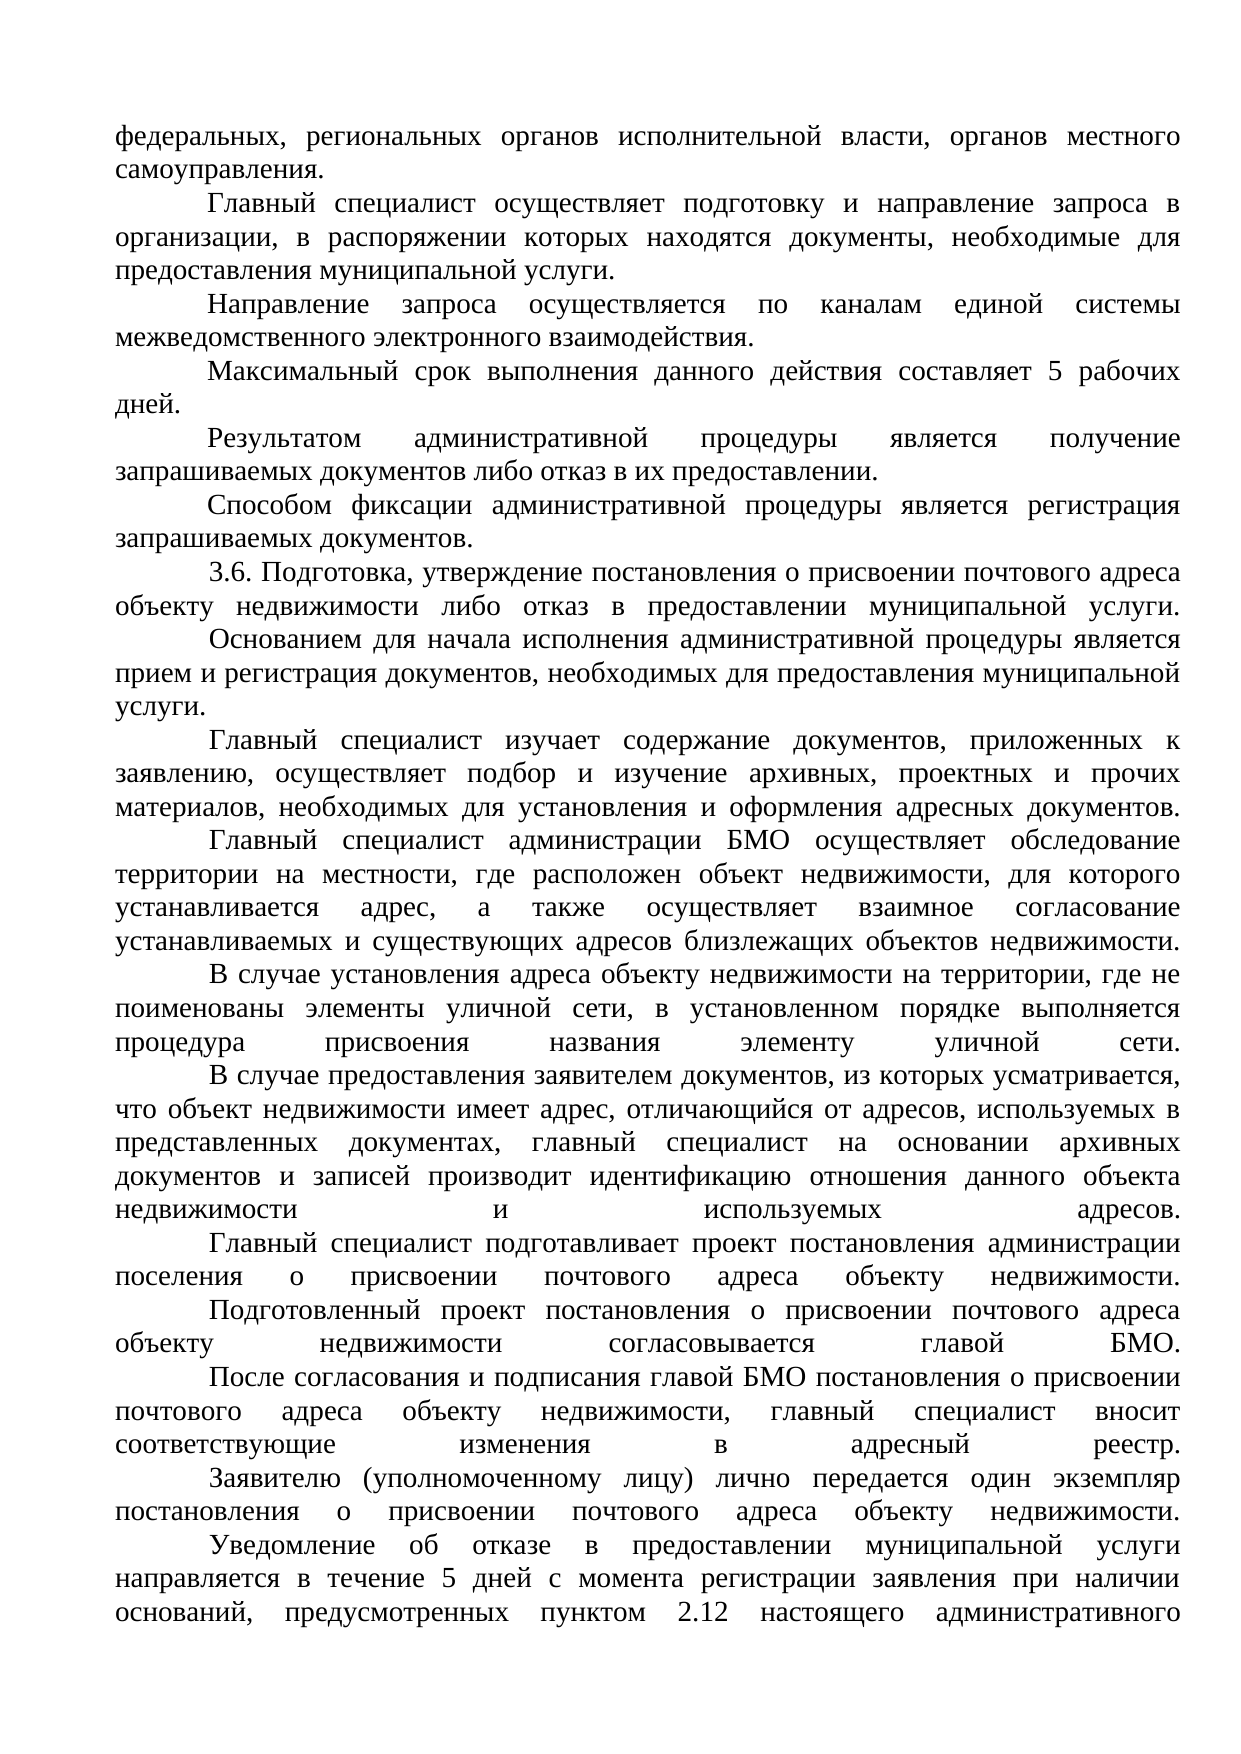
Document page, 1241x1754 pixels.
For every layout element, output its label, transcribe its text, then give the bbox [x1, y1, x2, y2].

text Результатом административной процедуры является получение запрашиваемых документов либо отказ в их предоставлении. [115, 420, 1181, 487]
text Направление запроса осуществляется по каналам единой системы межведомственного электронного взаимодействия. [115, 286, 1181, 353]
text Максимальный срок выполнения данного действия составляет 5 рабочих дней. [115, 353, 1181, 420]
text Способом фиксации административной процедуры является регистрация запрашиваемых документов. [115, 487, 1181, 554]
text 3.6. Подготовка, утверждение постановления о присвоении почтового адреса объекту недвижимости либо отказ в предоставлении муниципальной услуги. Основанием для начала исполнения административной процедуры является прием и регистрация документов, необходимых для предоставления муниципальной услуги. [115, 554, 1181, 722]
text Главный специалист осуществляет подготовку и направление запроса в организации, в распоряжении которых находятся документы, необходимые для предоставления муниципальной услуги. [115, 185, 1181, 286]
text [115, 118, 1181, 185]
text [115, 722, 1181, 1627]
